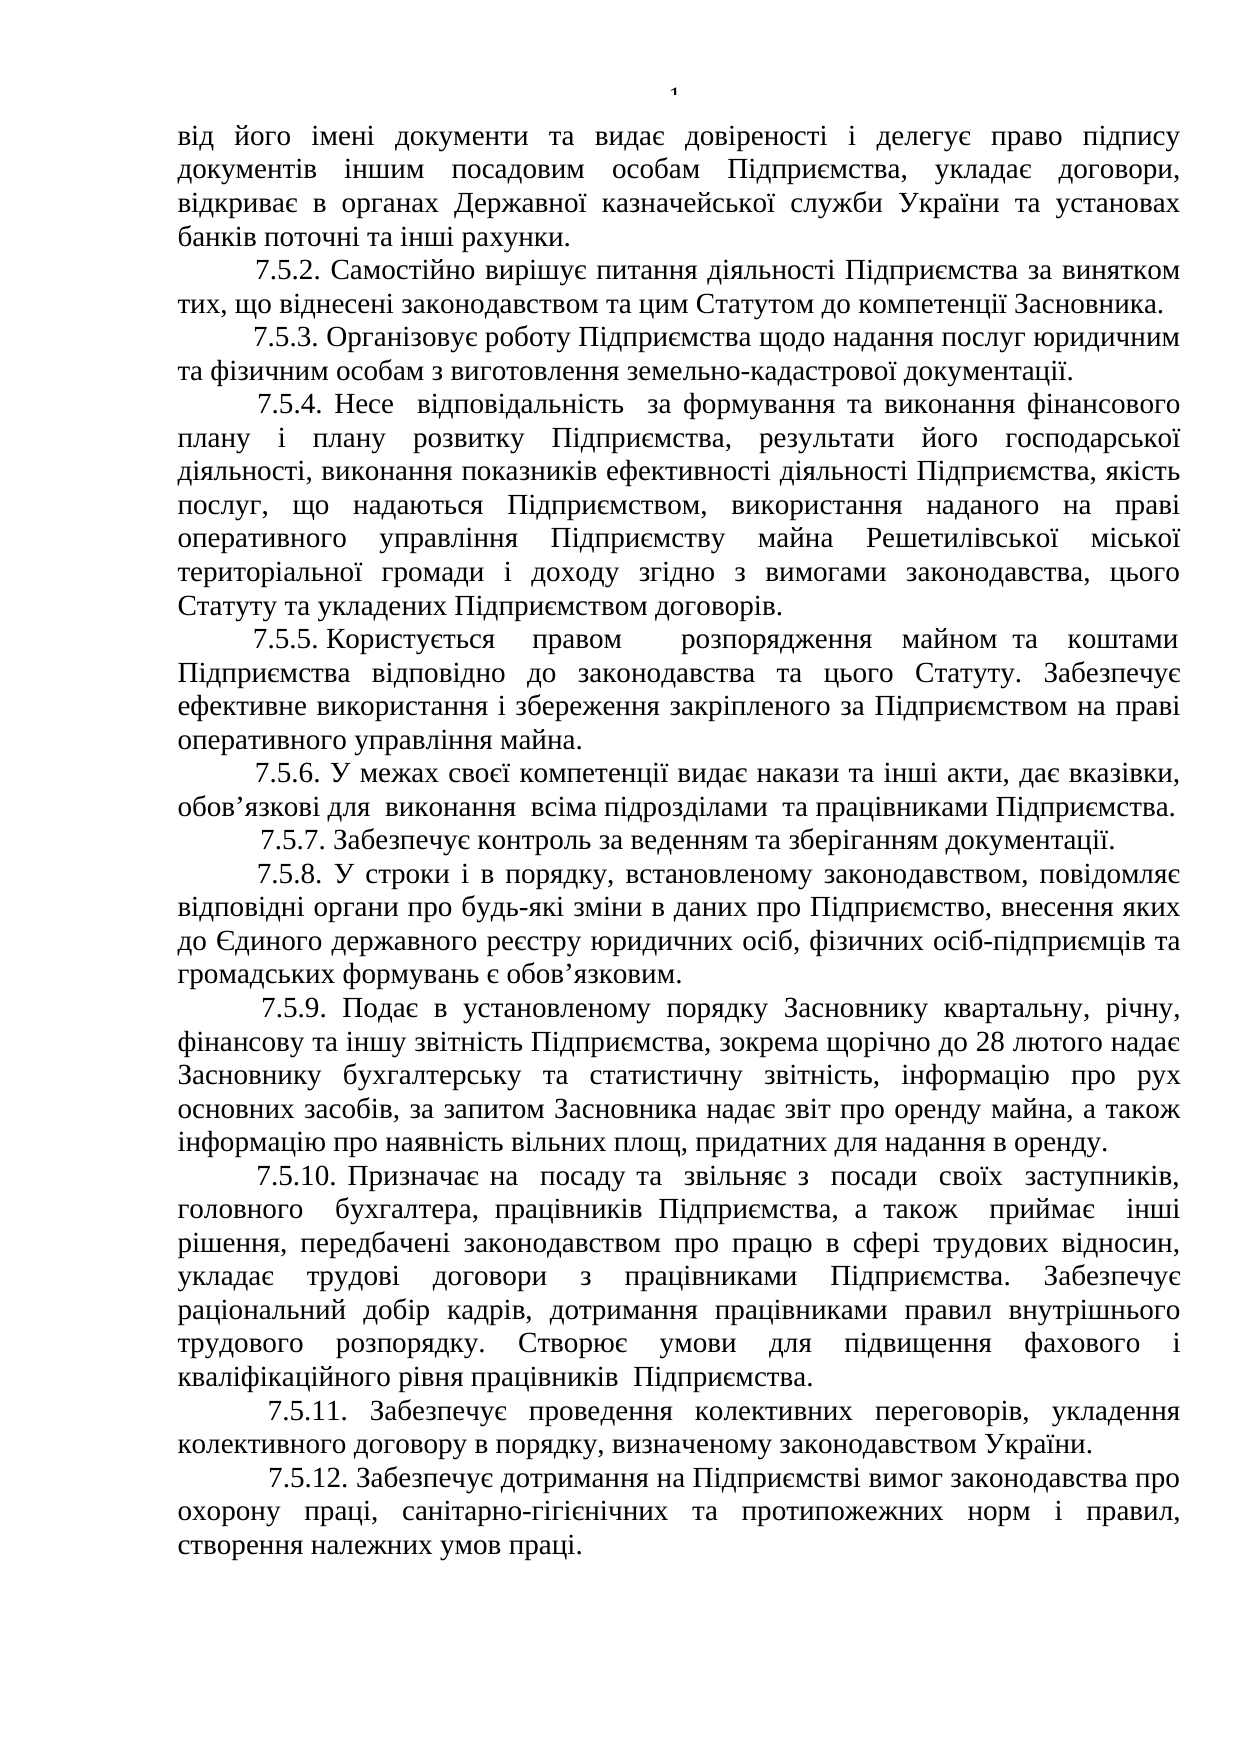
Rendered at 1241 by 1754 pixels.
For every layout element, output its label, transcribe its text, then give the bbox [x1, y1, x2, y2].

text 7.5.9. Подає в установленому порядку Засновнику квартальну, річну, фінансову та іншу звітність Підприємства, зокрема щорічно до 28 лютого надає Засновнику бухгалтерську та статистичну звітність, інформацію про рух основних засобів, за запитом Засновника надає звіт про оренду майна, а також інформацію про наявність вільних площ, придатних для надання в оренду. [177, 990, 1181, 1158]
text 7.5.5. Користується правом розпорядження майном та коштами Підприємства відповідно до законодавства та цього Статуту. Забезпечує ефективне використання і збереження закріпленого за Підприємством на праві оперативного управління майна. [177, 621, 1181, 755]
text 7.5.12. Забезпечує дотримання на Підприємстві вимог законодавства про охорону праці, санітарно-гігієнічних та протипожежних норм і правил, створення належних умов праці. [177, 1460, 1181, 1560]
text 7.5.6. У межах своєї компетенції видає накази та інші акти, дає вказівки, обов’язкові для виконання всіма підрозділами та працівниками Підприємства. [177, 755, 1181, 822]
text 7.5.11. Забезпечує проведення колективних переговорів, укладення колективного договору в порядку, визначеному законодавством України. [177, 1393, 1181, 1460]
text 7.5.10. Призначає на посаду та звільняє з посади своїх заступників, головного бухгалтера, працівників Підприємства, а також приймає інші рішення, передбачені законодавством про працю в сфері трудових відносин, укладає трудові договори з працівниками Підприємства. Забезпечує раціональний добір кадрів, дотримання працівниками правил внутрішнього трудового розпорядку. Створює умови для підвищення фахового і кваліфікаційного рівня працівників Підприємства. [177, 1158, 1181, 1393]
text 7.5.4. Несе відповідальність за формування та виконання фінансового плану і плану розвитку Підприємства, результати його господарської діяльності, виконання показників ефективності діяльності Підприємства, якість послуг, що надаються Підприємством, використання наданого на праві оперативного управління Підприємству майна Решетилівської міської територіальної громади і доходу згідно з вимогами законодавства, цього Статуту та укладених Підприємством договорів. [177, 386, 1181, 621]
text 7.5.2. Самостійно вирішує питання діяльності Підприємства за винятком тих, що віднесені законодавством та цим Статутом до компетенції Засновника. [177, 252, 1181, 319]
text 7.5.7. Забезпечує контроль за веденням та зберіганням документації. [177, 822, 1181, 856]
text 7.5.8. У строки і в порядку, встановленому законодавством, повідомляє відповідні органи про будь-які зміни в даних про Підприємство, внесення яких до Єдиного державного реєстру юридичних осіб, фізичних осіб-підприємців та громадських формувань є обов’язковим. [177, 856, 1181, 990]
text 7.5.3. Організовує роботу Підприємства щодо надання послуг юридичним та фізичним особам з виготовлення земельно-кадастрової документації. [177, 319, 1181, 386]
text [177, 118, 1181, 252]
